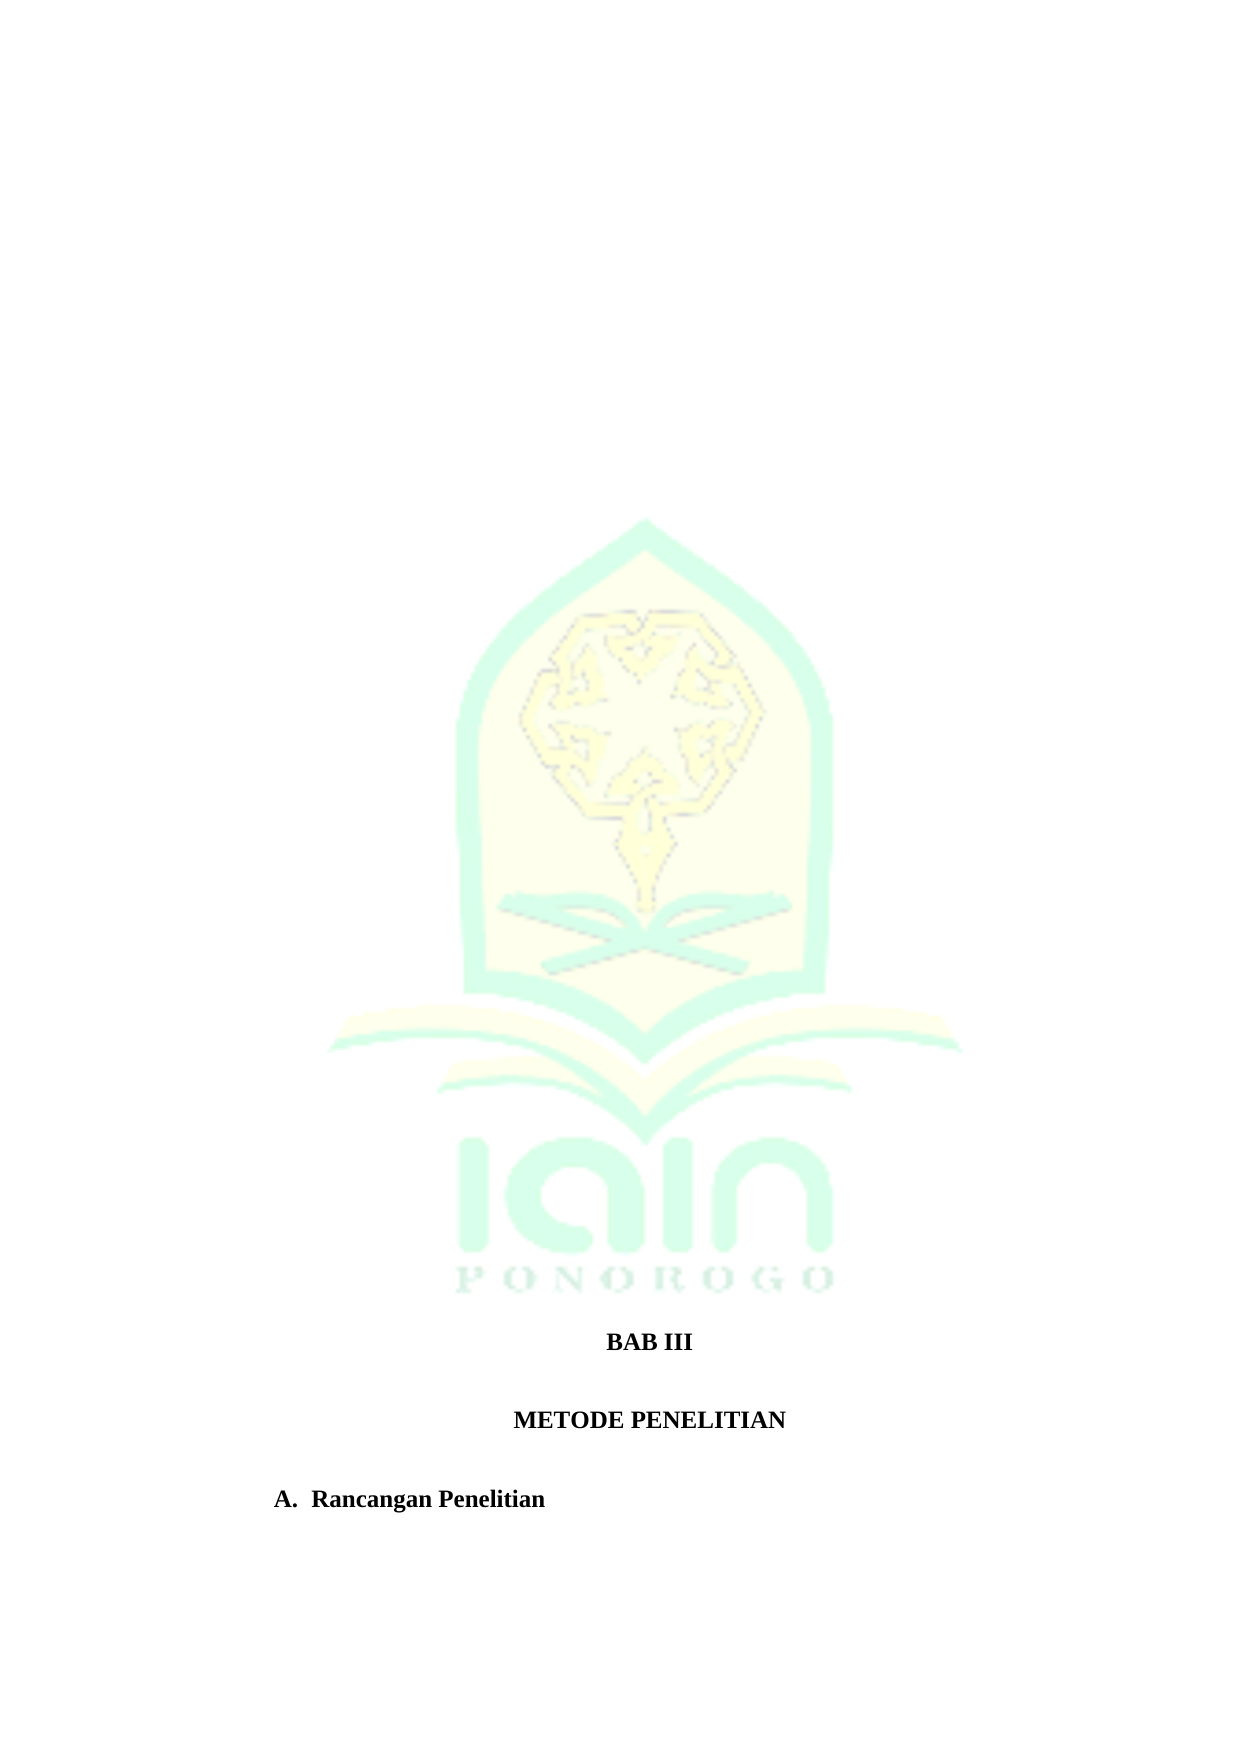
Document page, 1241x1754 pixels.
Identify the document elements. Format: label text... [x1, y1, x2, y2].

list Rancangan Penelitian [274, 1484, 1063, 1512]
text METODE PENELITIAN [236, 1405, 1063, 1434]
text BAB III [236, 1327, 1063, 1356]
